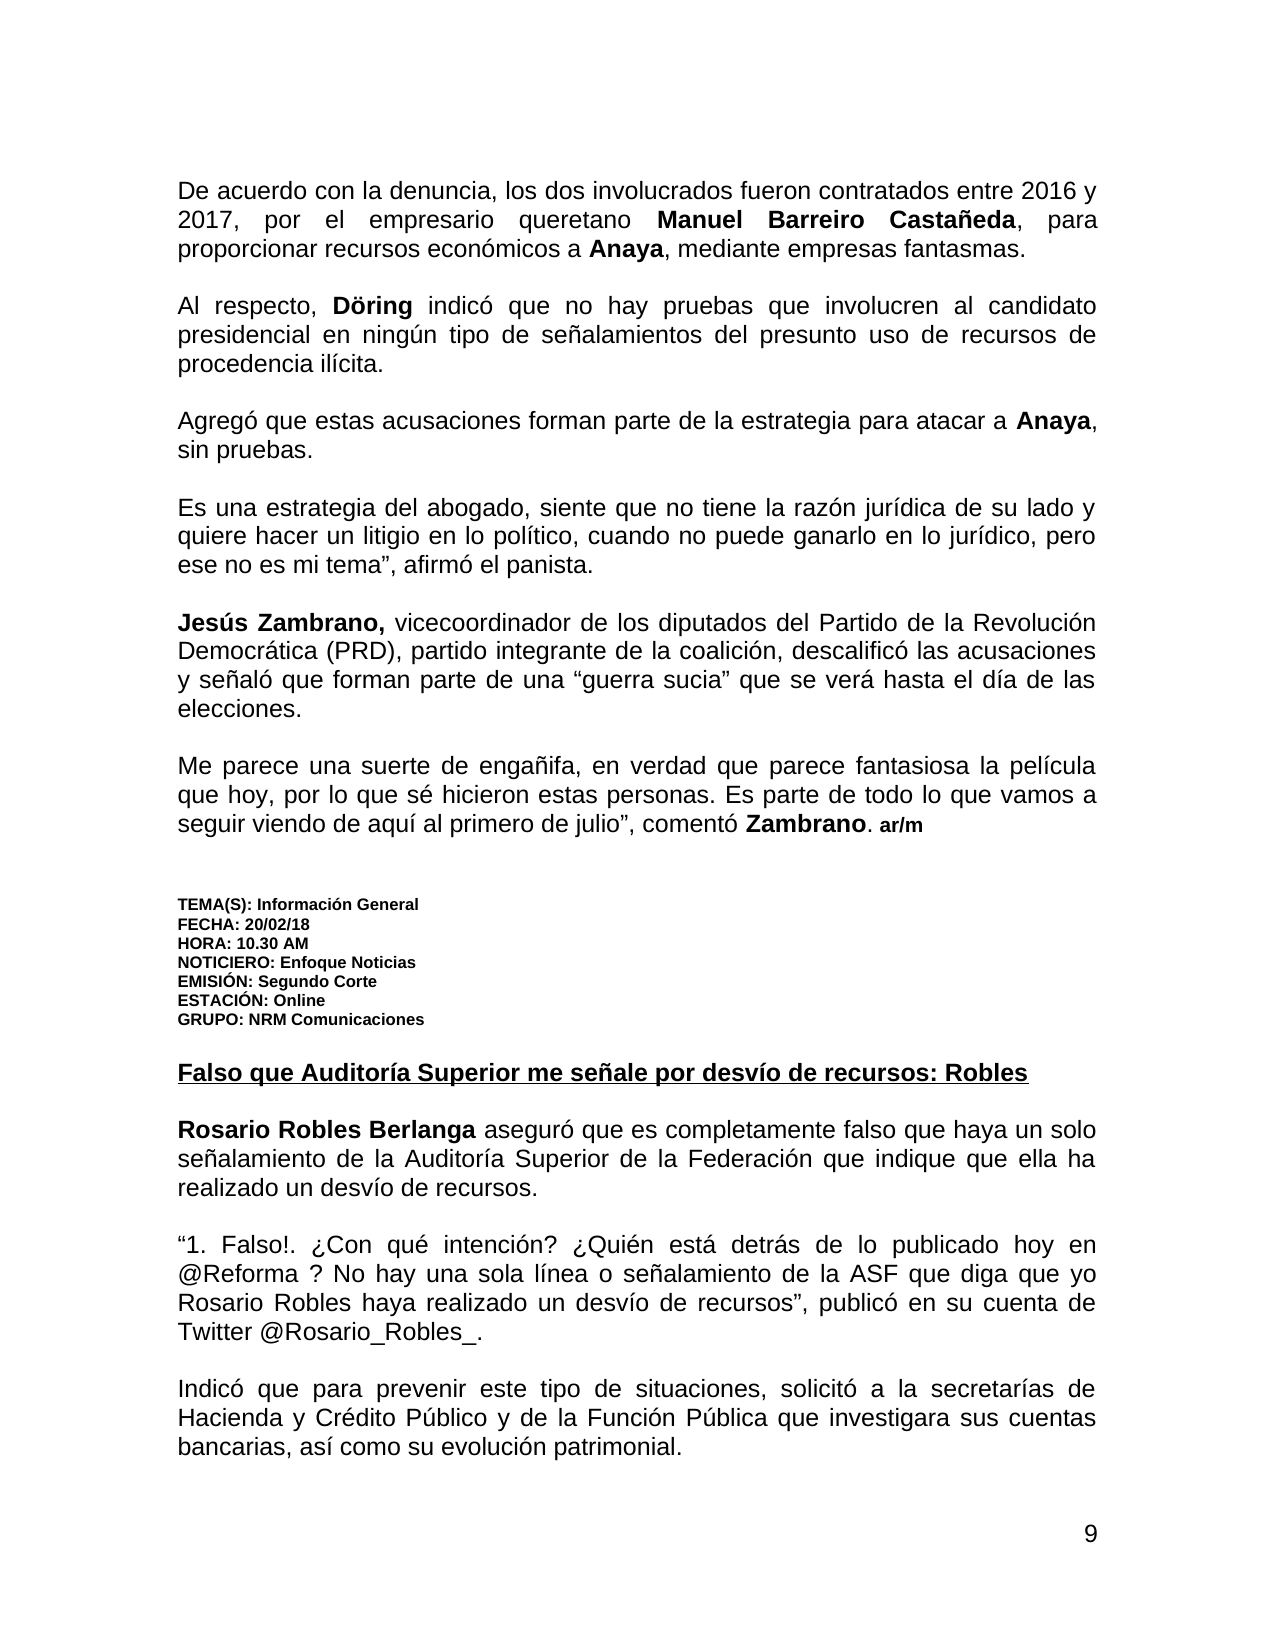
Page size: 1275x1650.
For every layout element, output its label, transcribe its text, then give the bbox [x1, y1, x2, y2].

text Rosario Robles Berlanga aseguró que es completamente falso que haya un solo señalamiento de la Auditoría Superior de la Federación que indique que ella ha realizado un desvío de recursos. [177, 1116, 1098, 1202]
text HORA: 10.30 AM [177, 933, 1098, 953]
text EMISIÓN: Segundo Corte [177, 972, 1098, 991]
text FECHA: 20/02/18 [177, 914, 1098, 933]
text TEMA(S): Información General [177, 895, 1098, 914]
text ESTACIÓN: Online [177, 991, 1098, 1010]
text Al respecto, Döring indicó que no hay pruebas que involucren al candidato presidencial en ningún tipo de señalamientos del presunto uso de recursos de procedencia ilícita. [177, 291, 1098, 378]
text Agregó que estas acusaciones forman parte de la estrategia para atacar a Anaya, sin pruebas. [177, 406, 1098, 464]
text GRUPO: NRM Comunicaciones [177, 1010, 1098, 1029]
text De acuerdo con la denuncia, los dos involucrados fueron contratados entre 2016 y 2017, por el empresario queretano Manuel Barreiro Castañeda, para proporcionar recursos económicos a Anaya, mediante empresas fantasmas. [177, 176, 1098, 263]
text Jesús Zambrano, vicecoordinador de los diputados del Partido de la Revolución Democrática (PRD), partido integrante de la coalición, descalificó las acusaciones y señaló que forman parte de una “guerra sucia” que se verá hasta el día de las elecciones. [177, 608, 1098, 723]
text NOTICIERO: Enfoque Noticias [177, 953, 1098, 972]
text Es una estrategia del abogado, siente que no tiene la razón jurídica de su lado y quiere hacer un litigio en lo político, cuando no puede ganarlo en lo jurídico, pero ese no es mi tema”, afirmó el panista. [177, 493, 1098, 579]
text Me parece una suerte de engañifa, en verdad que parece fantasiosa la película que hoy, por lo que sé hicieron estas personas. Es parte de todo lo que vamos a seguir viendo de aquí al primero de julio”, comentó Zambrano. ar/m [177, 751, 1098, 838]
text Indicó que para prevenir este tipo de situaciones, solicitó a la secretarías de Hacienda y Crédito Público y de la Función Pública que investigara sus cuentas bancarias, así como su evolución patrimonial. [177, 1374, 1098, 1461]
text “1. Falso!. ¿Con qué intención? ¿Quién está detrás de lo publicado hoy en @Reforma ? No hay una sola línea o señalamiento de la ASF que diga que yo Rosario Robles haya realizado un desvío de recursos”, publicó en su cuenta de Twitter @Rosario_Robles_. [177, 1231, 1098, 1346]
text Falso que Auditoría Superior me señale por desvío de recursos: Robles [177, 1058, 1098, 1087]
